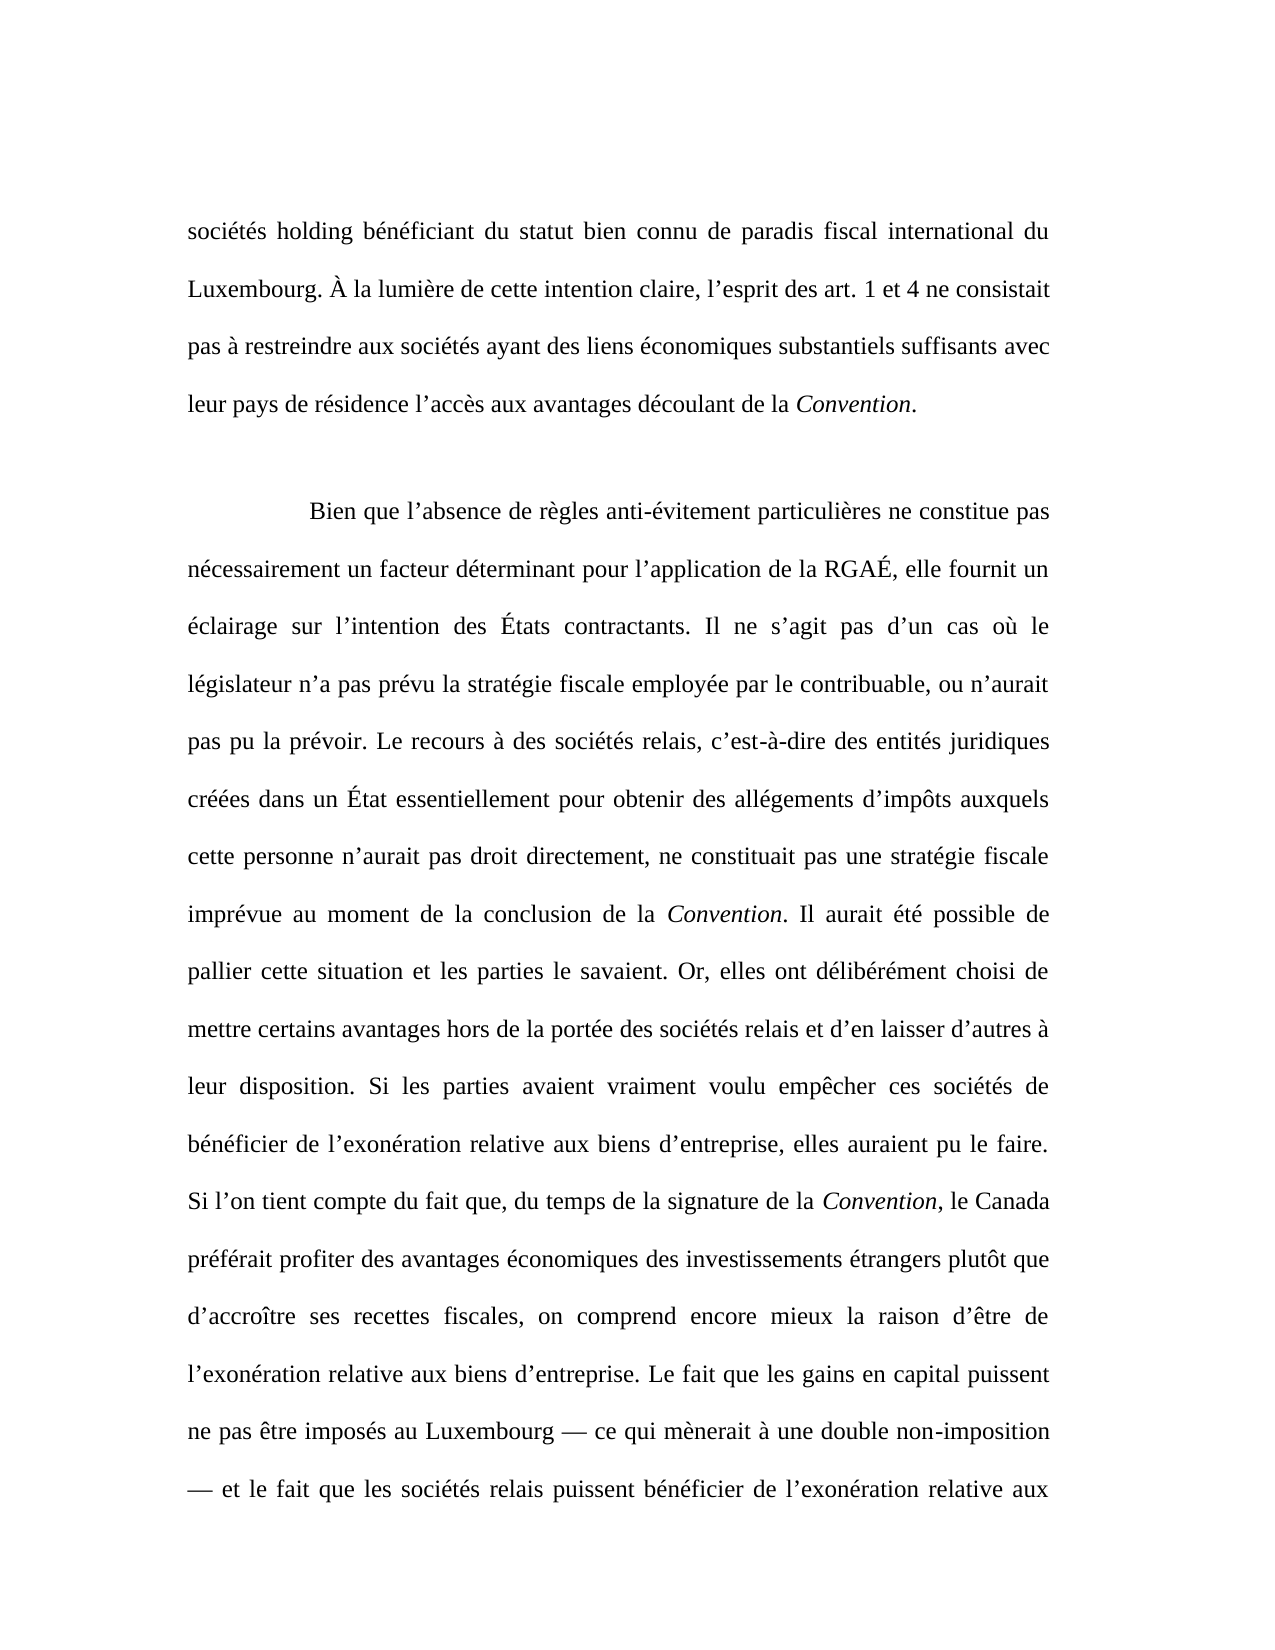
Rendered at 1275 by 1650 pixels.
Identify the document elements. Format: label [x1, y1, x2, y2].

text [187, 216, 1050, 418]
text [187, 496, 1050, 1503]
